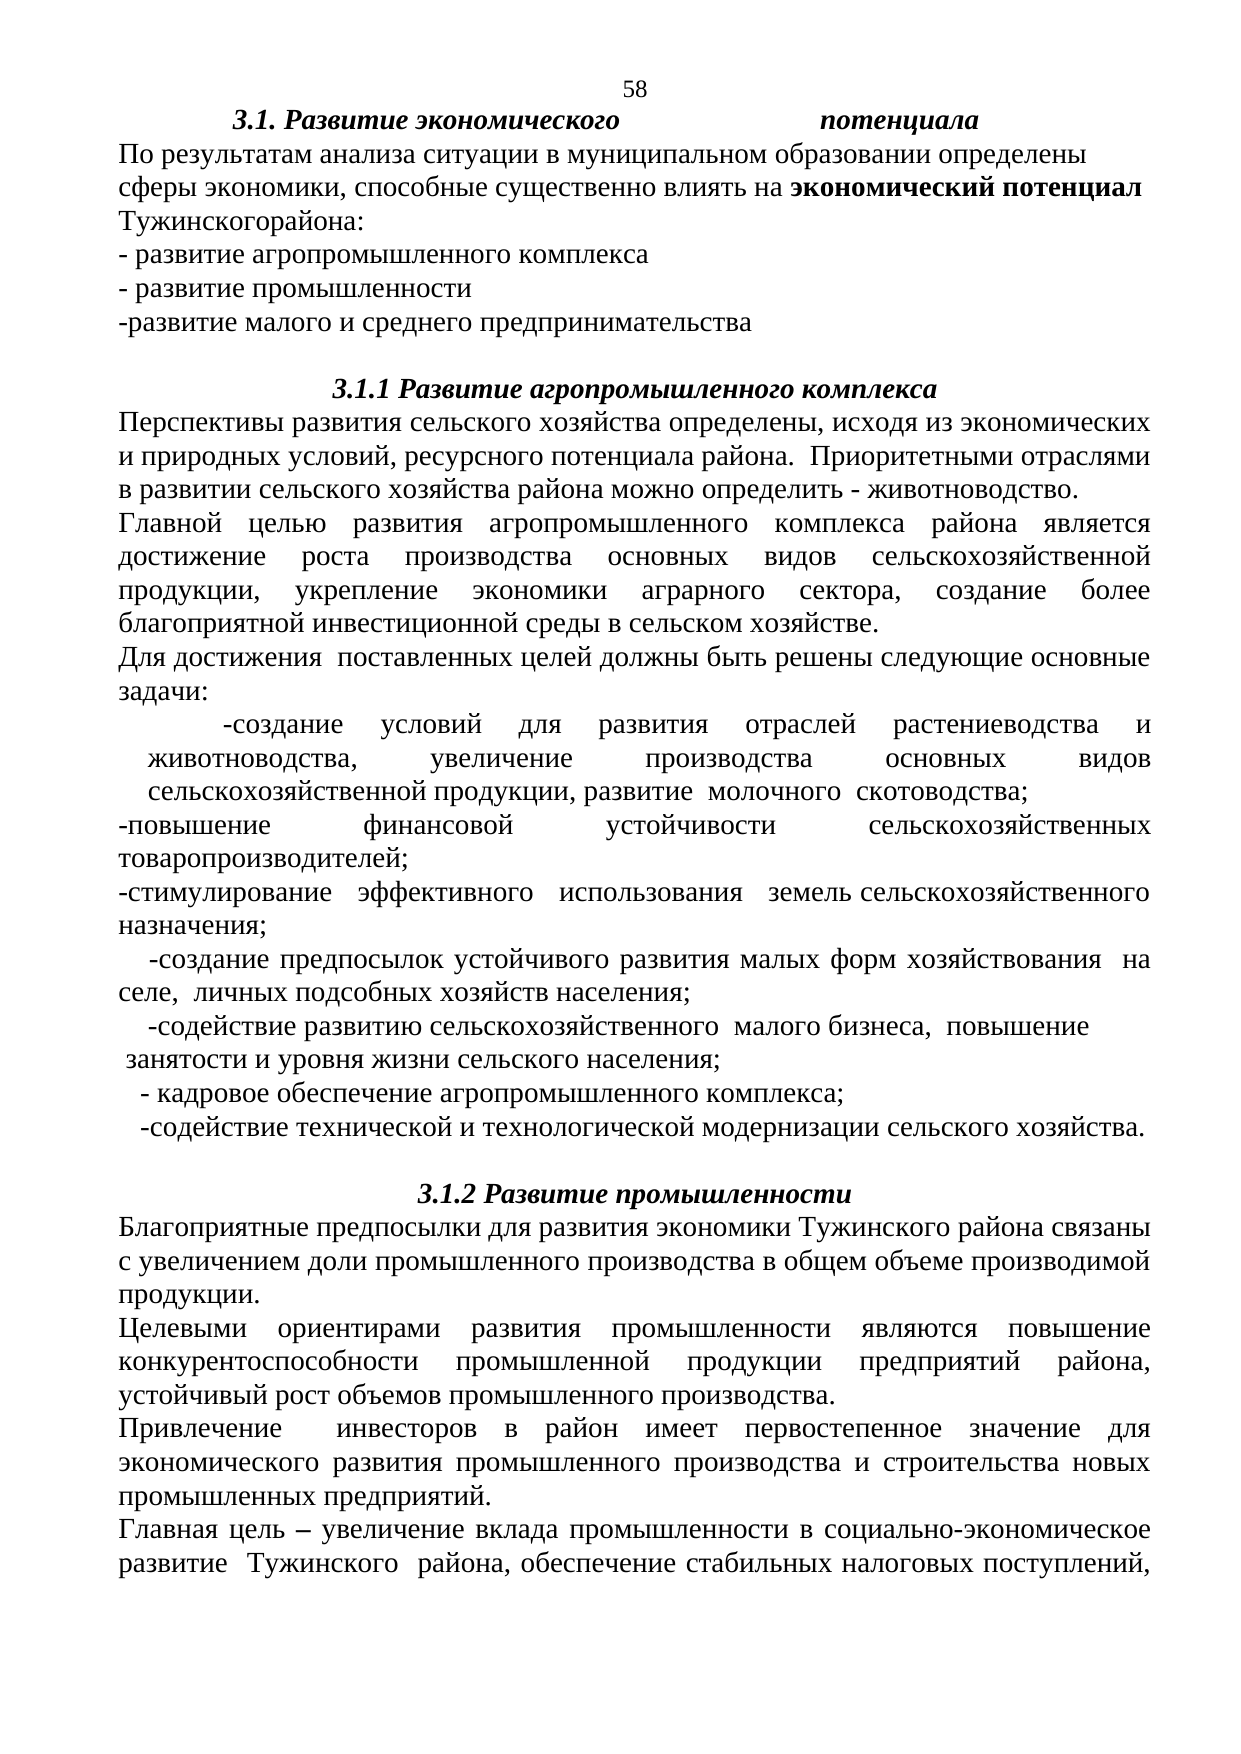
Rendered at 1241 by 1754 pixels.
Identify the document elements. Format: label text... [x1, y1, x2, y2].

text - развитие агропромышленного комплекса [118, 237, 1152, 270]
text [118, 1511, 1152, 1578]
text - кадровое обеспечение агропромышленного комплекса; [118, 1075, 1152, 1109]
text 3.1.2 Развитие промышленности [118, 1176, 1152, 1209]
text Целевыми ориентирами развития промышленности являются повышение конкурентоспособности промышленной продукции предприятий района, устойчивый рост объемов промышленного производства. [118, 1310, 1152, 1411]
text Для достижения поставленных целей должны быть решены следующие основные задачи: [118, 639, 1152, 706]
text - развитие промышленности [118, 270, 1152, 304]
text -повышение финансовой устойчивости сельскохозяйственных товаропроизводителей; [118, 807, 1152, 874]
text -создание условий для развития отраслей растениеводства и животноводства, увеличение производства основных видов сельскохозяйственной продукции, развитие молочного скотоводства; [148, 706, 1152, 807]
text занятости и уровня жизни сельского населения; [118, 1042, 1152, 1075]
text 3.1.1 Развитие агропромышленного комплекса [118, 371, 1152, 404]
text Благоприятные предпосылки для развития экономики Тужинского района связаны с увеличением доли промышленного производства в общем объеме производимой продукции. [118, 1209, 1152, 1310]
text -создание предпосылок устойчивого развития малых форм хозяйствования на селе, личных подсобных хозяйств населения; [118, 941, 1152, 1008]
text По результатам анализа ситуации в муниципальном образовании определены сферы экономики, способные существенно влиять на экономический потенциал Тужинскогорайона: [118, 136, 1152, 237]
text -развитие малого и среднего предпринимательства [118, 304, 1152, 337]
text Привлечение инвесторов в район имеет первостепенное значение для экономического развития промышленного производства и строительства новых промышленных предприятий. [118, 1411, 1152, 1511]
text -содействие развитию сельскохозяйственного малого бизнеса, повышение [118, 1008, 1152, 1042]
text Главной целью развития агропромышленного комплекса района является достижение роста производства основных видов сельскохозяйственной продукции, укрепление экономики аграрного сектора, создание более благоприятной инвестиционной среды в сельском хозяйстве. [118, 505, 1152, 639]
text -содействие технической и технологической модернизации сельского хозяйства. [118, 1109, 1152, 1142]
text Перспективы развития сельского хозяйства определены, исходя из экономических и природных условий, ресурсного потенциала района. Приоритетными отраслями в развитии сельского хозяйства района можно определить - животноводство. [118, 404, 1152, 505]
text -стимулирование эффективного использования земель сельскохозяйственного назначения; [118, 874, 1152, 941]
text 3.1. Развитие экономического потенциала [156, 102, 1152, 136]
